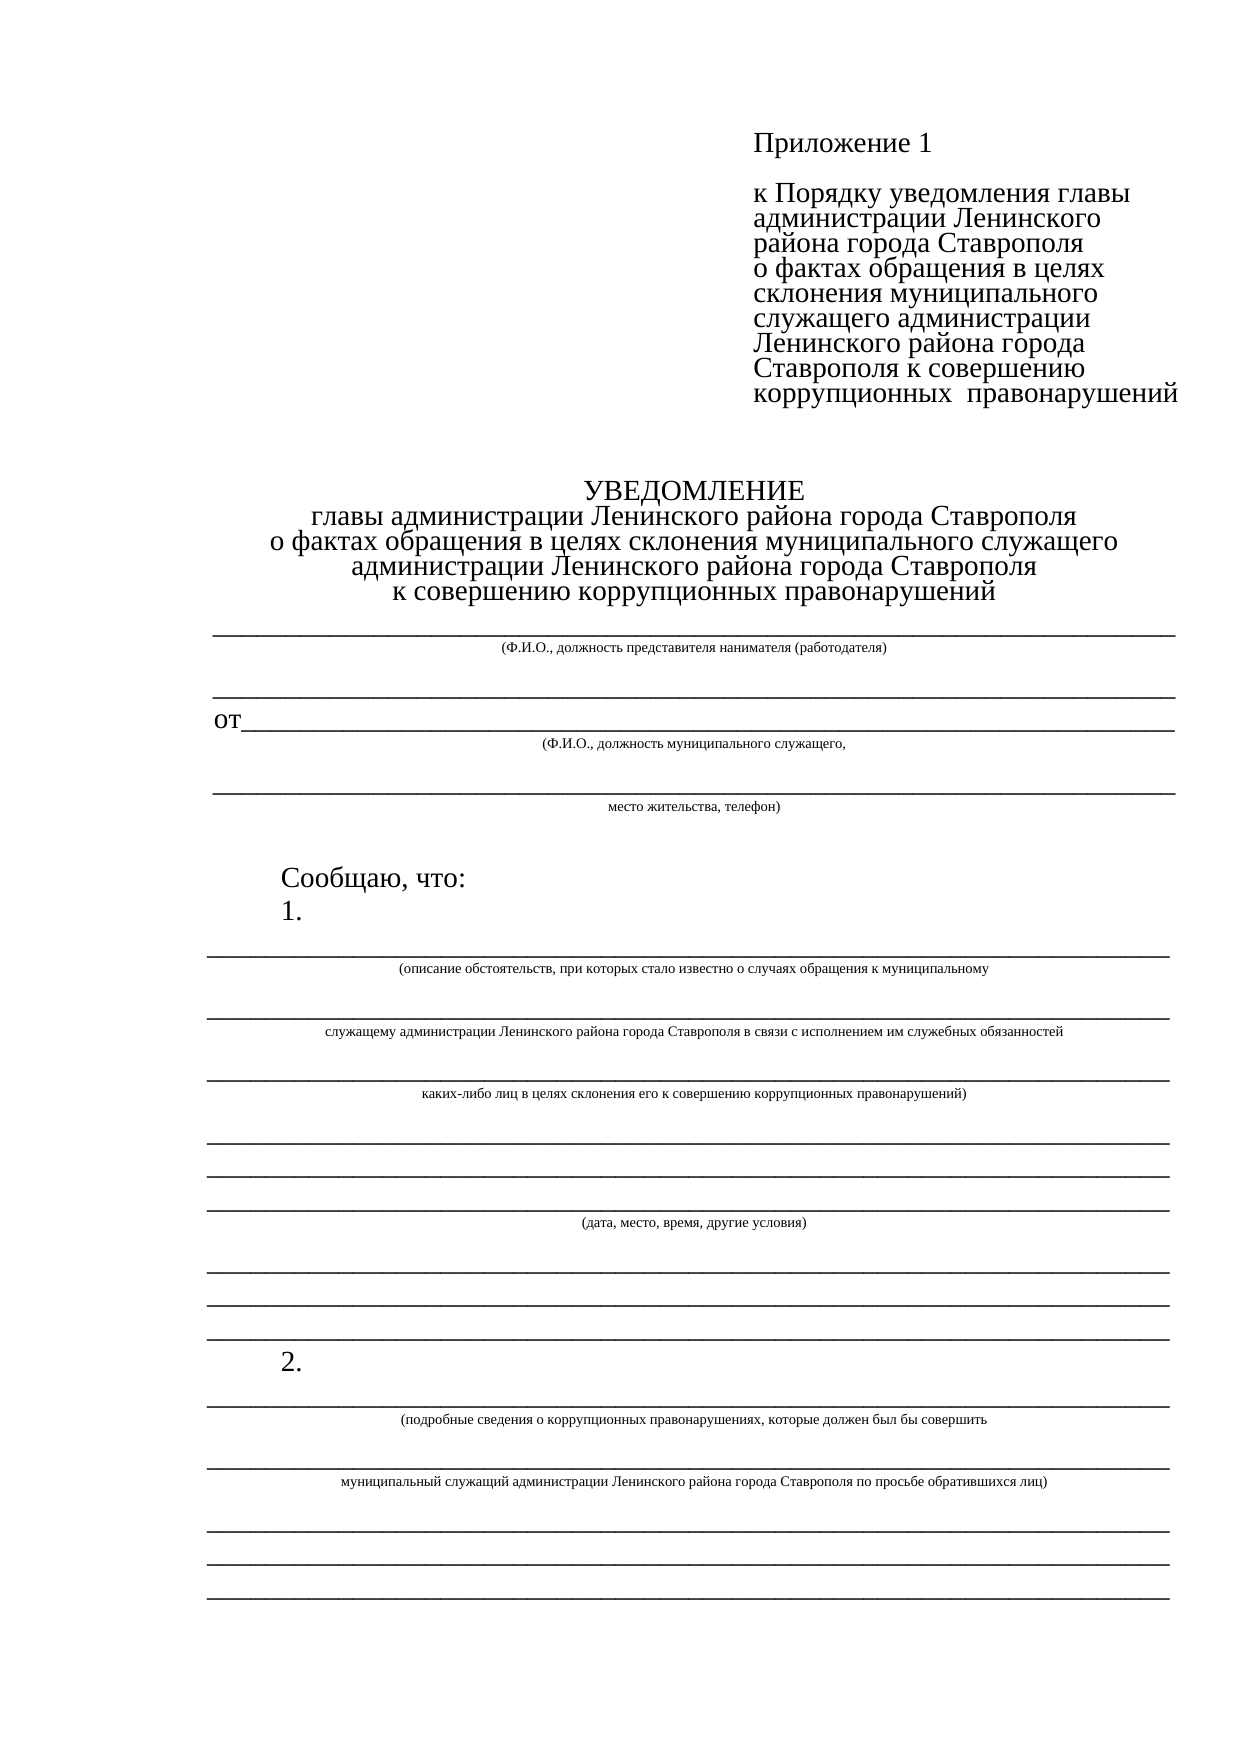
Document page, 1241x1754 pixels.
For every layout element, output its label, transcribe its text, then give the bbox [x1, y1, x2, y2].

text к совершению коррупционных правонарушений [207, 581, 1181, 606]
text __________________________________________________________________от________________________________________________________________ [207, 668, 1181, 735]
text __________________________________________________________________ [207, 1277, 1181, 1310]
text __________________________________________________________________ [207, 1310, 1181, 1344]
text (дата, место, время, другие условия) [207, 1214, 1181, 1243]
text служащему администрации Ленинского района города Ставрополя в связи с исполнением им служебных обязанностей [207, 1023, 1181, 1051]
text УВЕДОМЛЕНИЕ [207, 481, 647, 506]
text Сообщаю, что: [207, 860, 1181, 893]
table_header Приложение 1 к Порядку уведомления главы администрации Ленинского района города Ставрополя о фактах обращения в целях склонения муниципального служащего администрации Ленинского района города Ставрополя к совершению коррупционных правонарушений [738, 133, 1192, 408]
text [207, 1569, 1181, 1602]
text __________________________________________________________________ [207, 1439, 1181, 1473]
text __________________________________________________________________ [207, 1243, 1181, 1277]
text 1. __________________________________________________________________ [207, 893, 1181, 960]
text муниципальный служащий администрации Ленинского района города Ставрополя по просьбе обратившихся лиц) [207, 1473, 1181, 1502]
text каких-либо лиц в целях склонения его к совершению коррупционных правонарушений) [207, 1085, 1181, 1114]
text 2. __________________________________________________________________ [207, 1344, 1181, 1411]
text __________________________________________________________________ [207, 606, 1181, 639]
text УВЕДОМЛЕНИЕ [657, 481, 1181, 506]
text __________________________________________________________________ [207, 989, 1181, 1023]
text __________________________________________________________________ [207, 1147, 1181, 1181]
text __________________________________________________________________ [207, 1051, 1181, 1085]
text (подробные сведения о коррупционных правонарушениях, которые должен был бы совершить [207, 1411, 1181, 1439]
text главы администрации Ленинского района города Ставрополя [207, 506, 1181, 531]
text __________________________________________________________________ [207, 1181, 1181, 1214]
text (Ф.И.О., должность представителя нанимателя (работодателя) [207, 639, 1181, 668]
text __________________________________________________________________ [207, 764, 1181, 797]
text (Ф.И.О., должность муниципального служащего, [207, 735, 1181, 764]
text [207, 1502, 1181, 1535]
text место жительства, телефон) [207, 797, 1181, 826]
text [207, 1535, 1181, 1569]
text __________________________________________________________________ [207, 1114, 1181, 1147]
text (описание обстоятельств, при которых стало известно о случаях обращения к муниципальному [207, 960, 1181, 989]
text о фактах обращения в целях склонения муниципального служащего администрации Ленинского района города Ставрополя [207, 531, 1181, 581]
